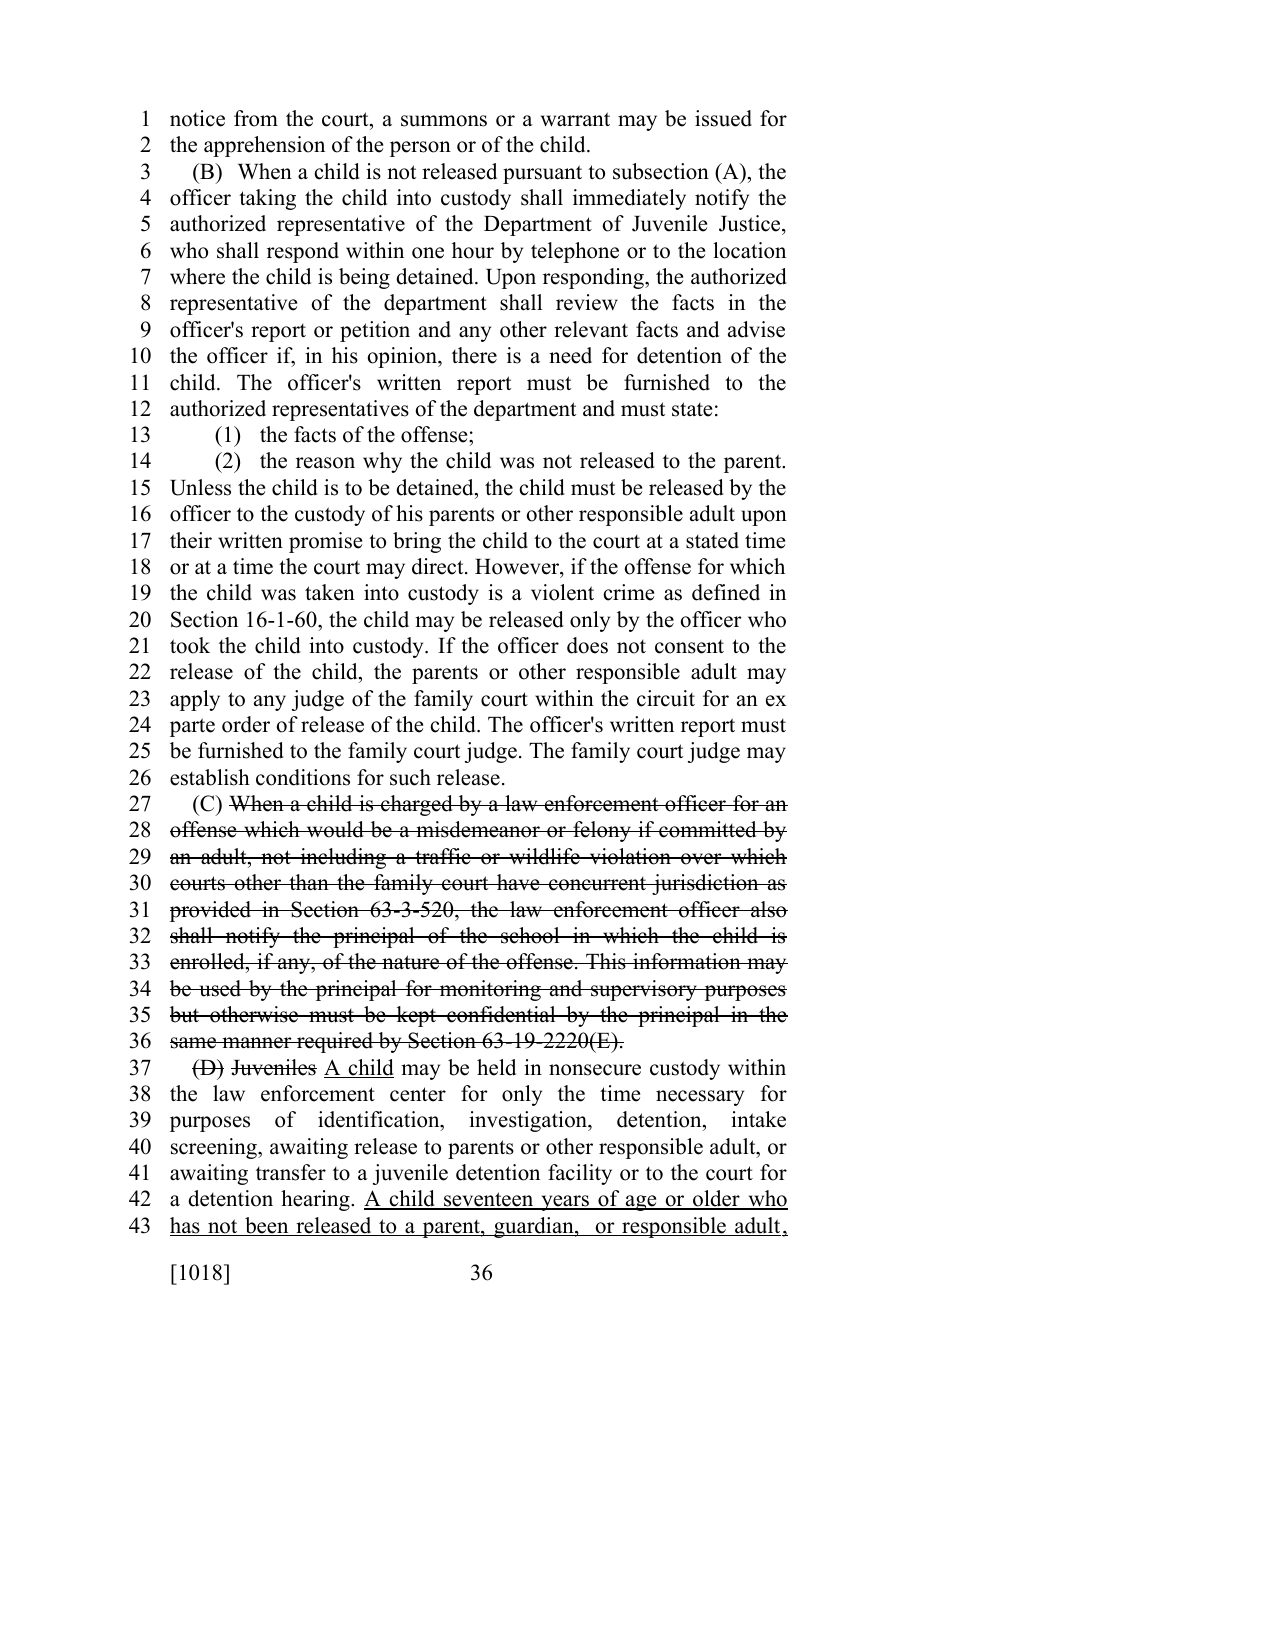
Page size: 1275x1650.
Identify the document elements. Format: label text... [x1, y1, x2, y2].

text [169, 105, 787, 158]
text (1) the facts of the offense; [169, 421, 787, 448]
text (B) When a child is not released pursuant to subsection (A), the officer taking the child into custody shall immediately notify the authorized representative of the Department of Juvenile Justice, who shall respond within one hour by telephone or to the location where the child is being detained. Upon responding, the authorized representative of the department shall review the facts in the officer's report or petition and any other relevant facts and advise the officer if, in his opinion, there is a need for detention of the child. The officer's written report must be furnished to the authorized representatives of the department and must state: [169, 158, 787, 421]
text (2) the reason why the child was not released to the parent. Unless the child is to be detained, the child must be released by the officer to the custody of his parents or other responsible adult upon their written promise to bring the child to the court at a stated time or at a time the court may direct. However, if the offense for which the child was taken into custody is a violent crime as defined in Section 16-1-60, the child may be released only by the officer who took the child into custody. If the officer does not consent to the release of the child, the parents or other responsible adult may apply to any judge of the family court within the circuit for an ex parte order of release of the child. The officer's written report must be furnished to the family court judge. The family court judge may establish conditions for such release. [169, 448, 787, 790]
